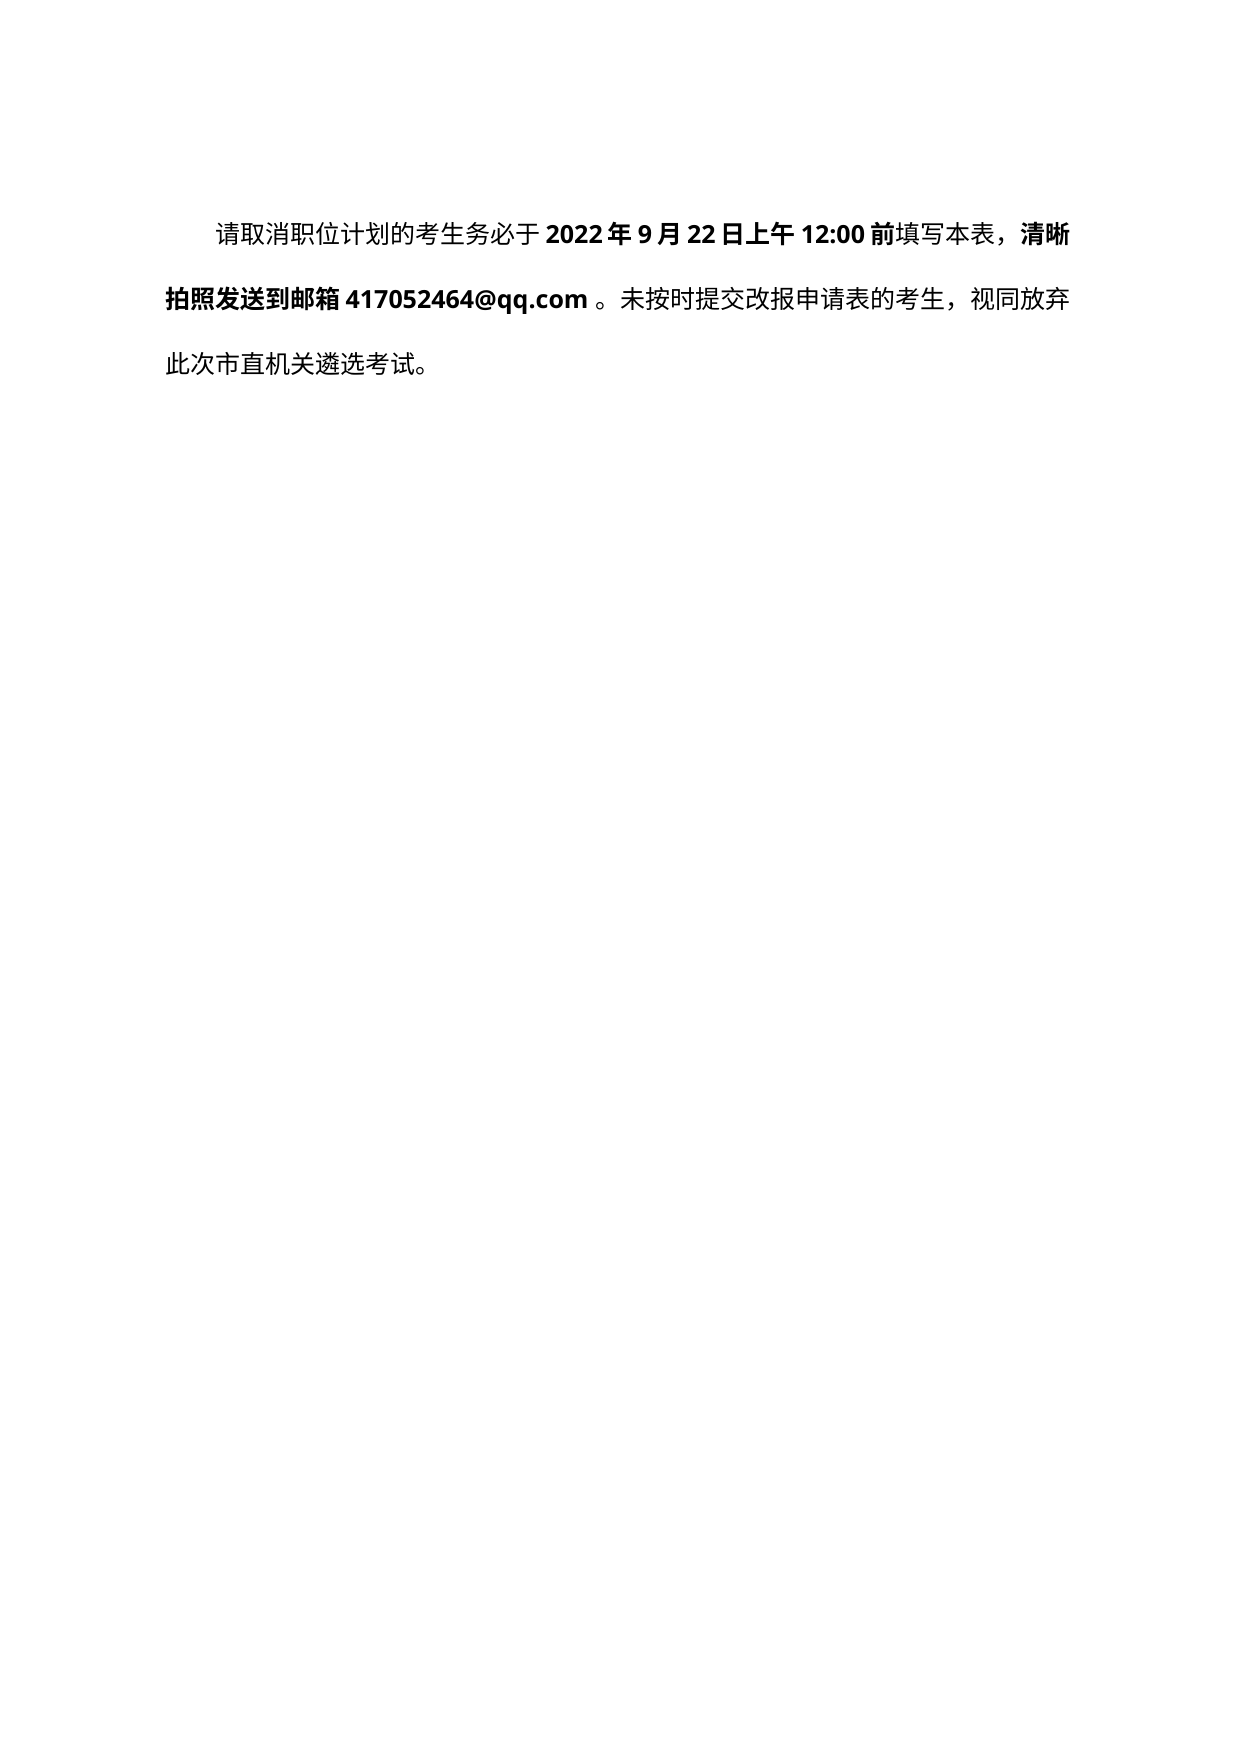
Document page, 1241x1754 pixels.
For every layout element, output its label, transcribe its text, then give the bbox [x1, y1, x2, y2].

text 请取消职位计划的考生务必于2022年9月22日上午12:00前填写本表，清晰拍照发送到邮箱417052464@qq.com 。未按时提交改报申请表的考生，视同放弃此次市直机关遴选考试。 [165, 200, 1087, 395]
